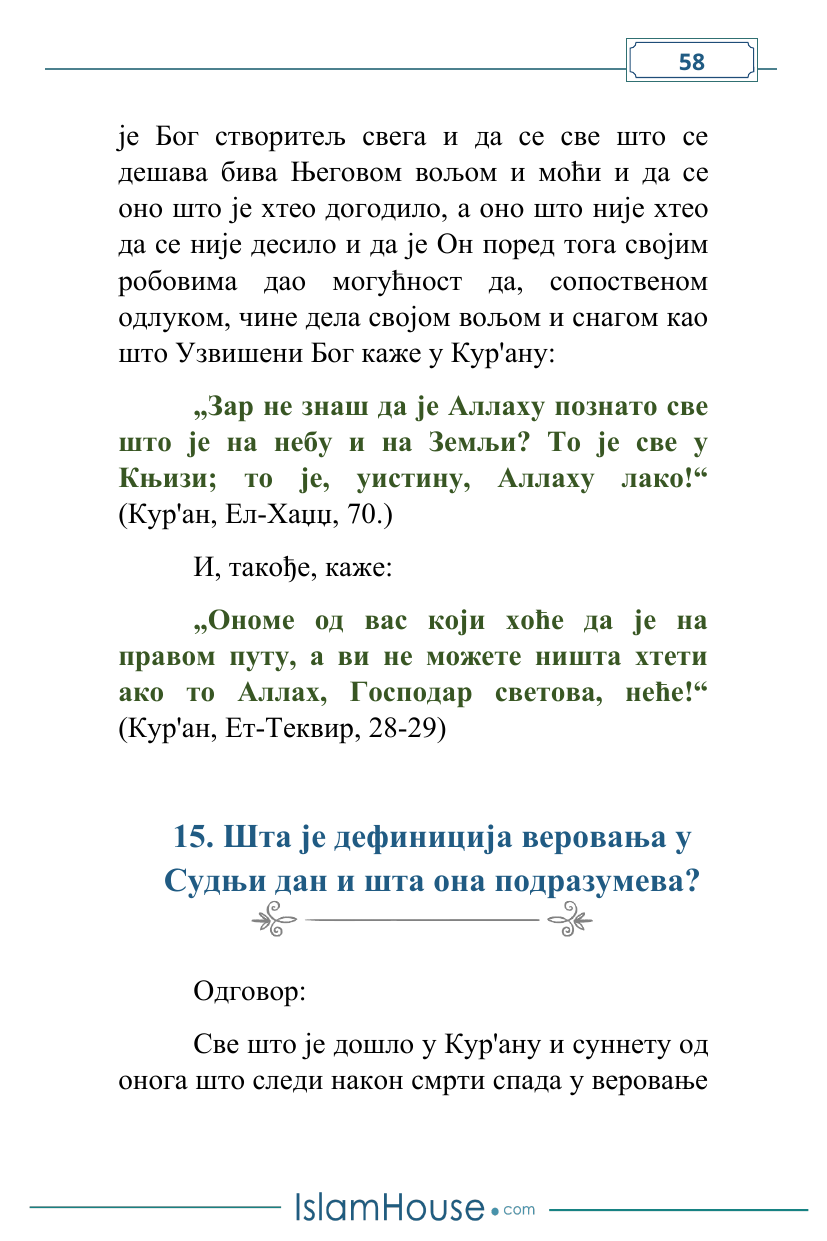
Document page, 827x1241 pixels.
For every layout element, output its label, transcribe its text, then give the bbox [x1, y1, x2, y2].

picture [22, 1186, 282, 1224]
text „Зар не знаш да је Аллаху познато све што је на небу и на Земљи? То је све у Књизи; то је, уистину, Аллаху лако!“ (Кур'ан, Ел-Хаџџ, 70.) [118, 388, 709, 530]
text И, такође, каже: [118, 549, 709, 583]
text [118, 118, 709, 368]
text „Ономе од вас који хоће да је на правом путу, а ви не можете ништа хтети ако то Аллах, Господар светова, неће!“ (Кур'ан, Ет-Теквир, 28-29) [118, 602, 709, 744]
picture [288, 1187, 809, 1228]
text Одговор: [118, 973, 709, 1007]
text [118, 1026, 709, 1096]
text 15. Шта је дефиниција веровања у Судњи дан и шта она подразумева? [156, 816, 709, 898]
